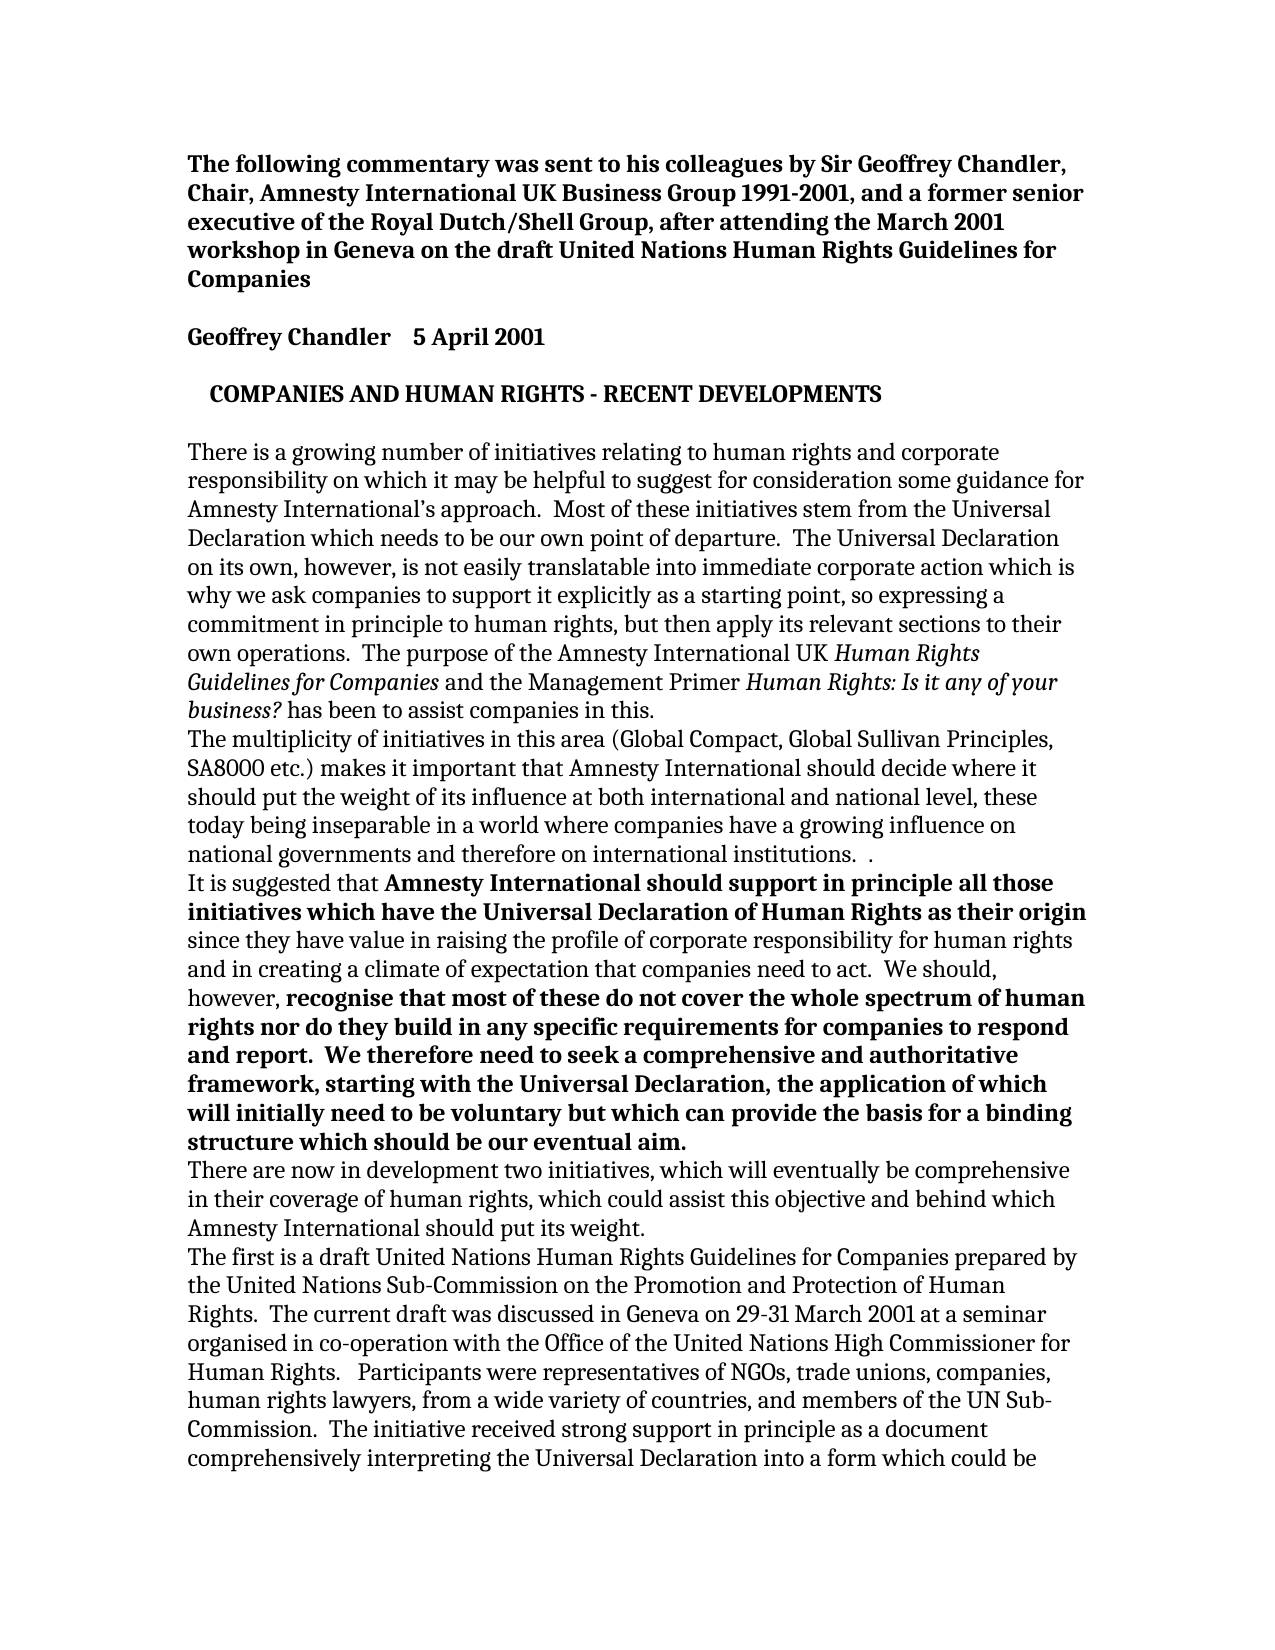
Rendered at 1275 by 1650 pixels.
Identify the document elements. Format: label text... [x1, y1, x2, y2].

text The following commentary was sent to his colleagues by Sir Geoffrey Chandler, Chair, Amnesty International UK Business Group 1991-2001, and a former senior executive of the Royal Dutch/Shell Group, after attending the March 2001 workshop in Geneva on the draft United Nations Human Rights Guidelines for Companies [187, 150, 1087, 294]
text The multiplicity of initiatives in this area (Global Compact, Global Sullivan Principles, SA8000 etc.) makes it important that Amnesty International should decide where it should put the weight of its influence at both international and national level, these today being inseparable in a world where companies have a growing influence on national governments and therefore on international institutions. . [187, 725, 1087, 869]
text There are now in development two initiatives, which will eventually be comprehensive in their coverage of human rights, which could assist this objective and behind which Amnesty International should put its weight. [187, 1156, 1087, 1242]
text It is suggested that Amnesty International should support in principle all those initiatives which have the Universal Declaration of Human Rights as their origin since they have value in raising the profile of corporate responsibility for human rights and in creating a climate of expectation that companies need to act. We should, however, recognise that most of these do not cover the whole spectrum of human rights nor do they build in any specific requirements for companies to respond and report. We therefore need to seek a comprehensive and authoritative framework, starting with the Universal Declaration, the application of which will initially need to be voluntary but which can provide the basis for a binding structure which should be our eventual aim. [187, 869, 1087, 1156]
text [187, 1242, 1087, 1472]
text COMPANIES AND HUMAN RIGHTS - RECENT DEVELOPMENTS [187, 380, 1087, 409]
text There is a growing number of initiatives relating to human rights and corporate responsibility on which it may be helpful to suggest for consideration some guidance for Amnesty International’s approach. Most of these initiatives stem from the Universal Declaration which needs to be our own point of departure. The Universal Declaration on its own, however, is not easily translatable into immediate corporate action which is why we ask companies to support it explicitly as a starting point, so expressing a commitment in principle to human rights, but then apply its relevant sections to their own operations. The purpose of the Amnesty International UK Human Rights Guidelines for Companies and the Management Primer Human Rights: Is it any of your business? has been to assist companies in this. [187, 437, 1087, 725]
text Geoffrey Chandler 5 April 2001 [187, 322, 1087, 351]
